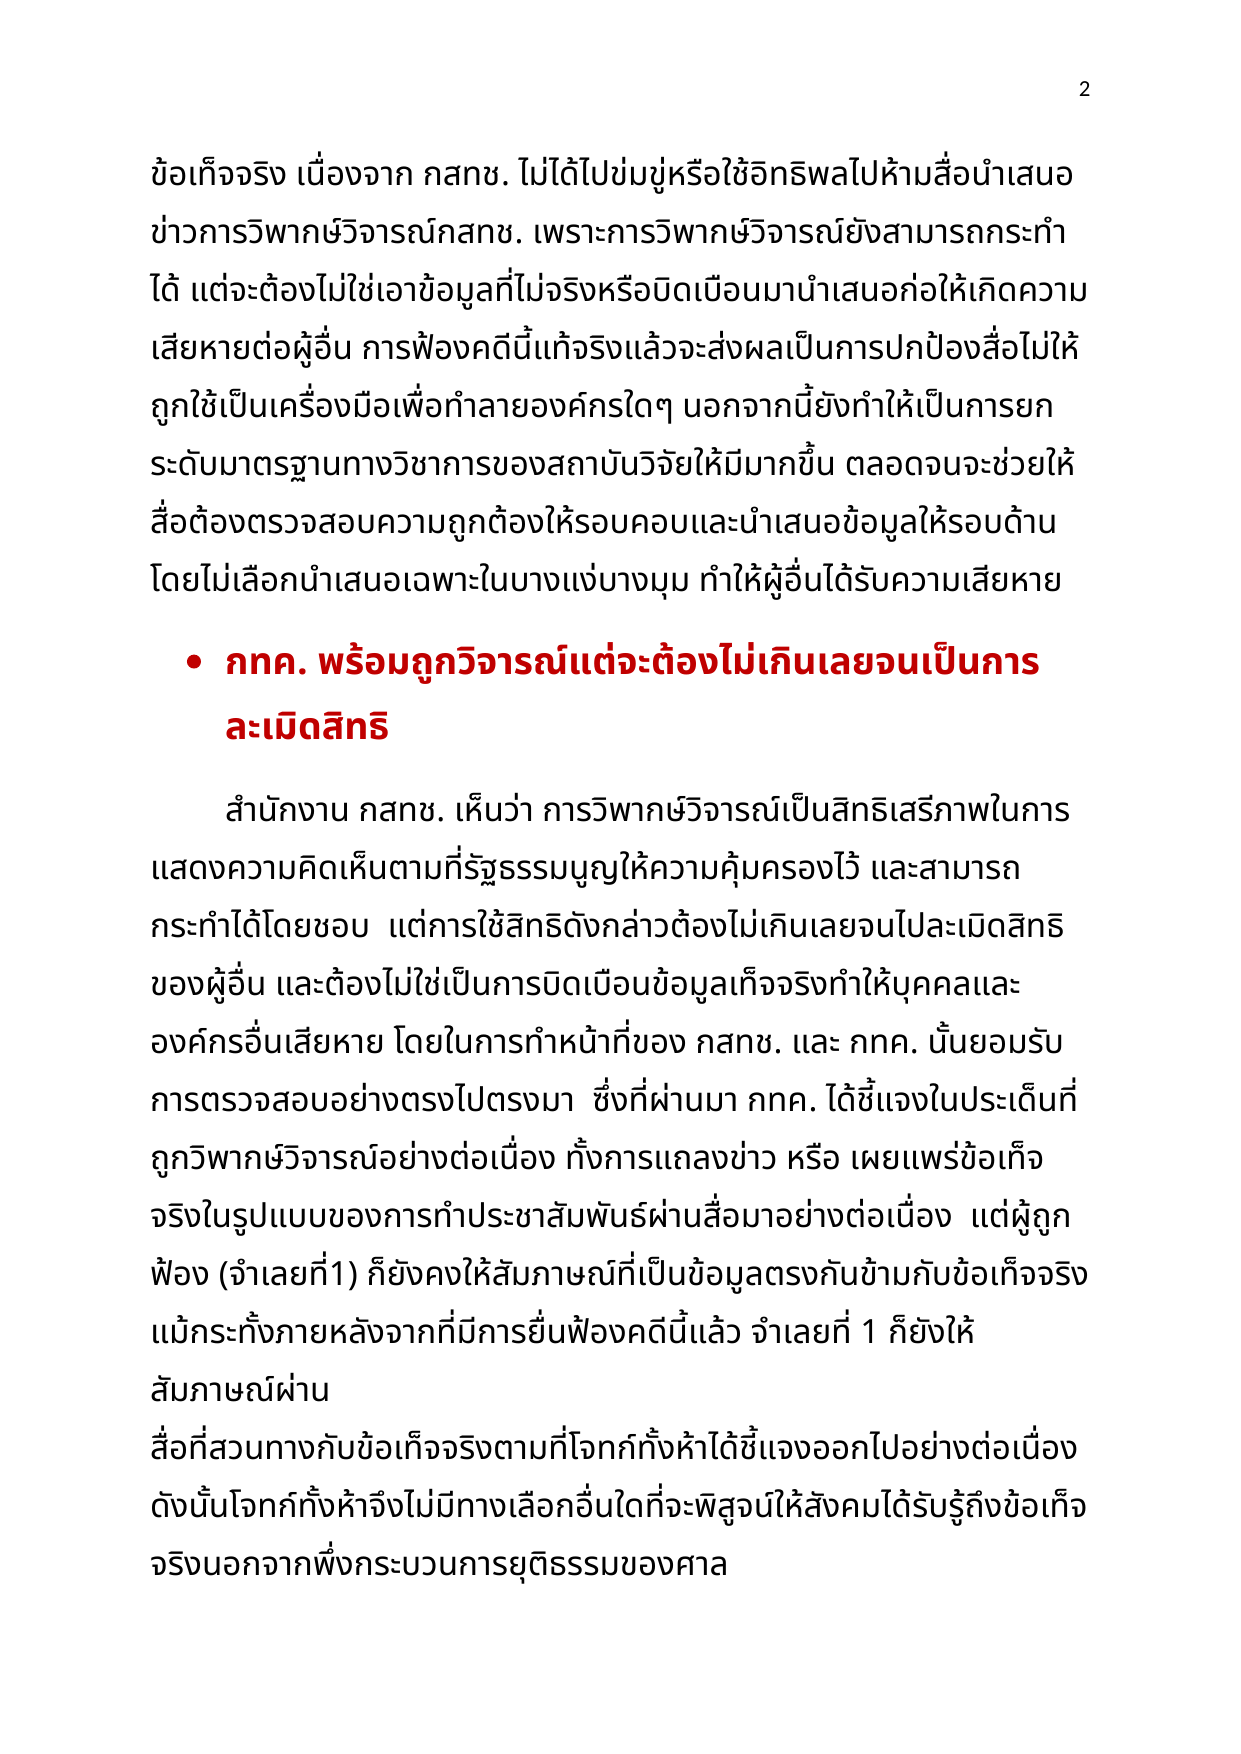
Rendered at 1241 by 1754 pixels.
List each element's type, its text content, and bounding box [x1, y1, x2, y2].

text สำนักงาน กสทช. เห็นว่า การวิพากษ์วิจารณ์เป็นสิทธิเสรีภาพในการแสดงความคิดเห็นตามที่รัฐธรรมนูญให้ความคุ้มครองไว้ และสามารถกระทำได้โดยชอบ แต่การใช้สิทธิดังกล่าวต้องไม่เกินเลยจนไปละเมิดสิทธิของผู้อื่น และต้องไม่ใช่เป็นการบิดเบือนข้อมูลเท็จจริงทำให้บุคคลและองค์กรอื่นเสียหาย โดยในการทำหน้าที่ของ กสทช. และ กทค. นั้นยอมรับการตรวจสอบอย่างตรงไปตรงมา ซึ่งที่ผ่านมา กทค. ได้ชี้แจงในประเด็นที่ถูกวิพากษ์วิจารณ์อย่างต่อเนื่อง ทั้งการแถลงข่าว หรือ เผยแพร่ข้อเท็จจริงในรูปแบบของการทำประชาสัมพันธ์ผ่านสื่อมาอย่างต่อเนื่อง แต่ผู้ถูกฟ้อง (จำเลยที่1) ก็ยังคงให้สัมภาษณ์ที่เป็นข้อมูลตรงกันข้ามกับข้อเท็จจริง แม้กระทั้งภายหลังจากที่มีการยื่นฟ้องคดีนี้แล้ว จำเลยที่ 1 ก็ยังให้สัมภาษณ์ผ่าน สื่อที่สวนทางกับข้อเท็จจริงตามที่โจทก์ทั้งห้าได้ชี้แจงออกไปอย่างต่อเนื่อง ดังนั้นโจทก์ทั้งห้าจึงไม่มีทางเลือกอื่นใดที่จะพิสูจน์ให้สังคมได้รับรู้ถึงข้อเท็จจริงนอกจากพึ่งกระบวนการยุติธรรมของศาล [150, 786, 1090, 1590]
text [150, 150, 1090, 606]
list กทค. พร้อมถูกวิจารณ์แต่จะต้องไม่เกินเลยจนเป็นการละเมิดสิทธิ [187, 634, 1090, 757]
